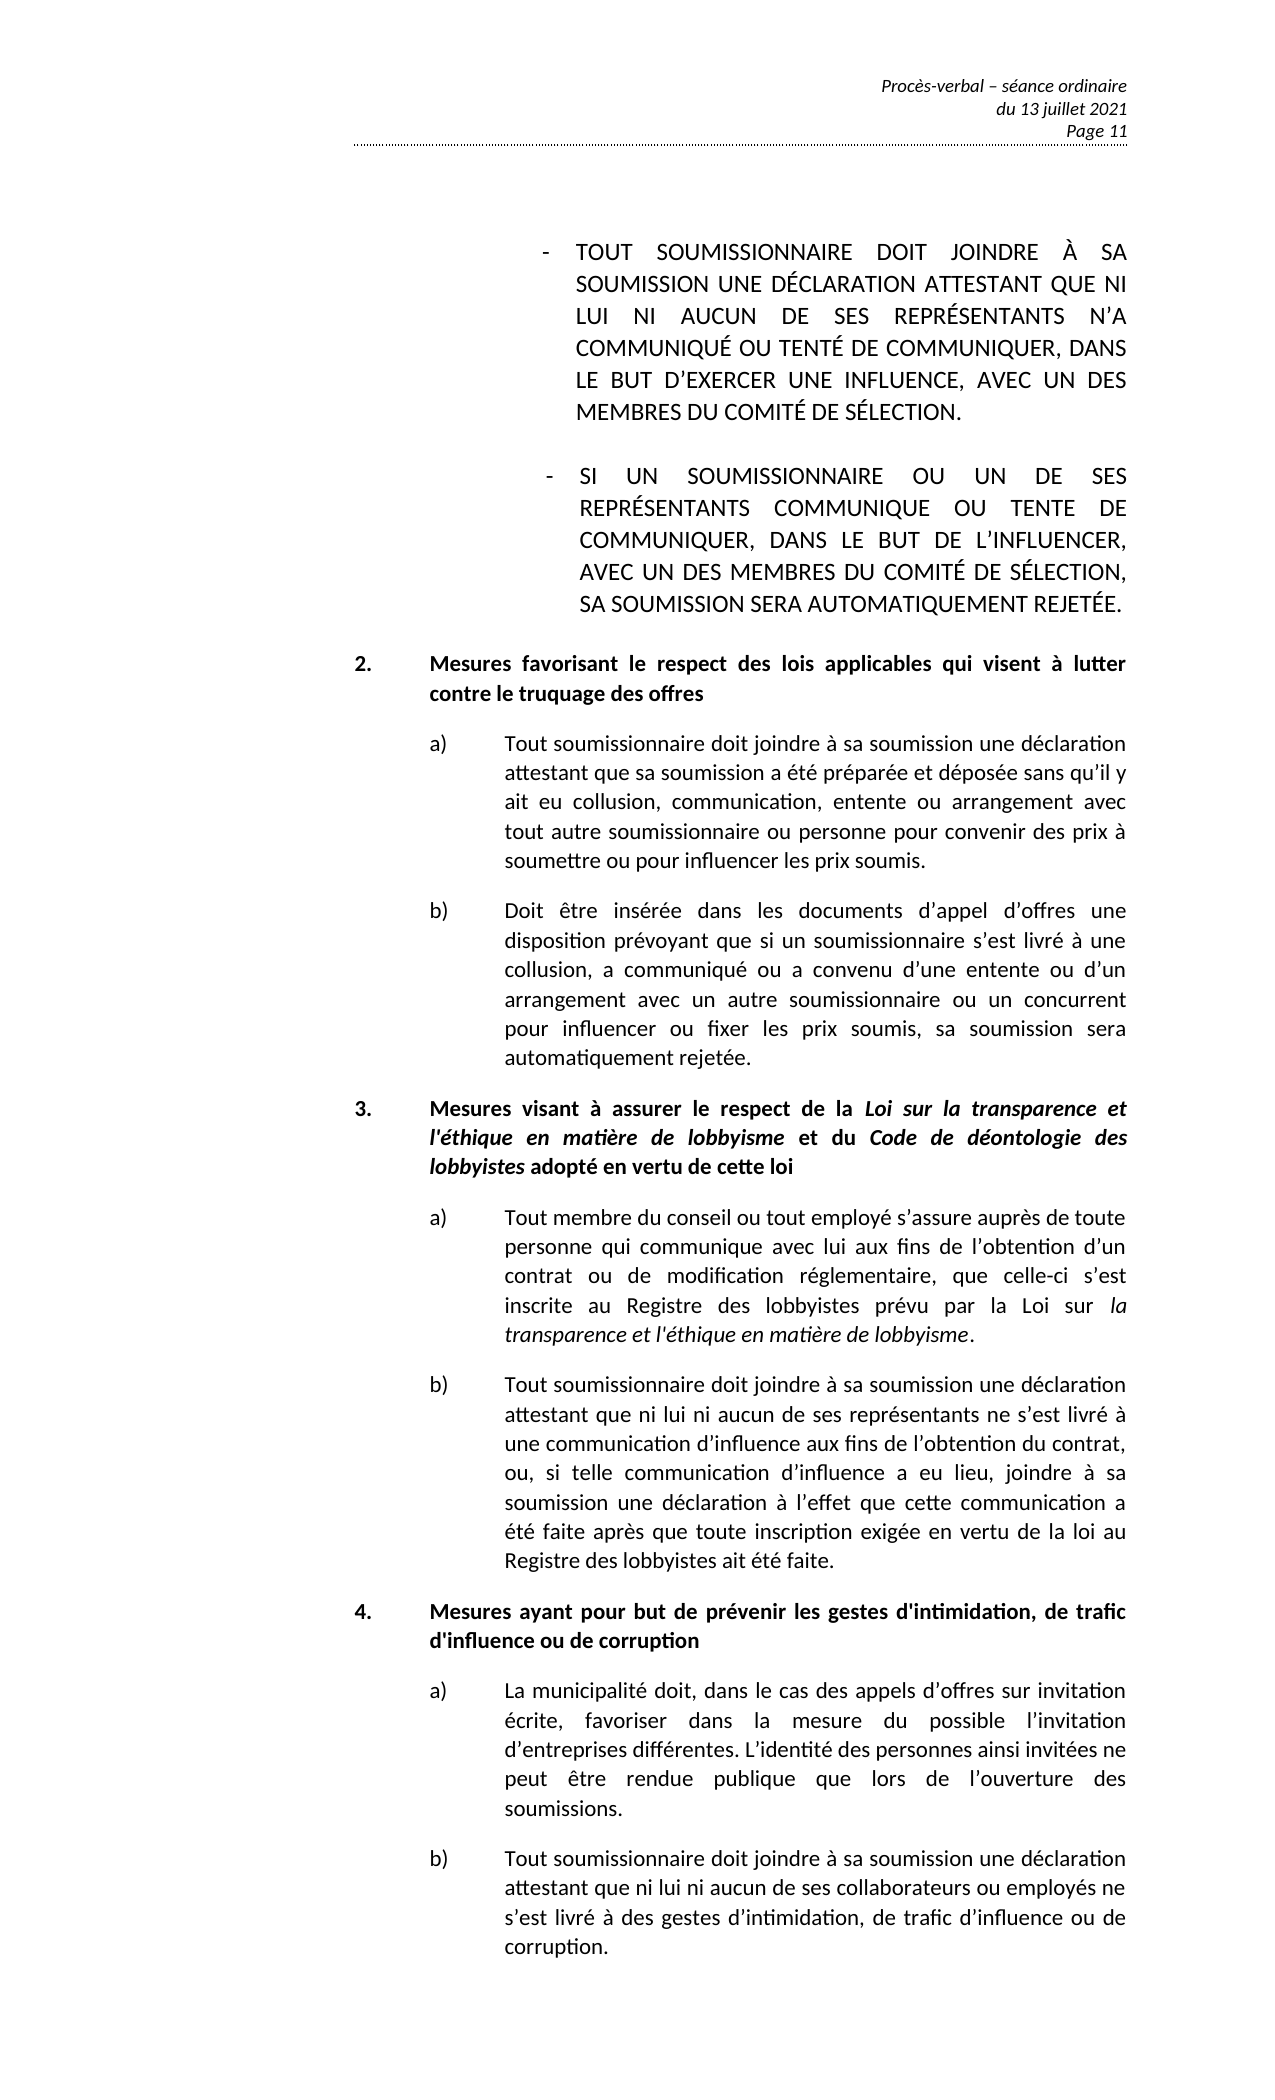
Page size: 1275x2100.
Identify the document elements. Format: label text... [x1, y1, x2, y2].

text b) Tout soumissionnaire doit joindre à sa soumission une déclaration attestant que ni lui ni aucun de ses collaborateurs ou employés ne s’est livré à des gestes d’intimidation, de trafic d’influence ou de corruption. [354, 1844, 1127, 1960]
text a) Tout soumissionnaire doit joindre à sa soumission une déclaration attestant que sa soumission a été préparée et déposée sans qu’il y ait eu collusion, communication, entente ou arrangement avec tout autre soumissionnaire ou personne pour convenir des prix à soumettre ou pour influencer les prix soumis. [354, 729, 1127, 874]
text a) Tout membre du conseil ou tout employé s’assure auprès de toute personne qui communique avec lui aux fins de l’obtention d’un contrat ou de modification réglementaire, que celle-ci s’est inscrite au Registre des lobbyistes prévu par la Loi sur la transparence et l'éthique en matière de lobbyisme. [354, 1203, 1127, 1348]
text 2. Mesures favorisant le respect des lois applicables qui visent à lutter contre le truquage des offres [354, 649, 1127, 707]
text 4. Mesures ayant pour but de prévenir les gestes d'intimidation, de trafic d'influence ou de corruption [354, 1597, 1127, 1654]
text 3. Mesures visant à assurer le respect de la Loi sur la transparence et l'éthique en matière de lobbyisme et du Code de déontologie des lobbyistes adopté en vertu de cette loi [354, 1094, 1127, 1181]
text b) Doit être insérée dans les documents d’appel d’offres une disposition prévoyant que si un soumissionnaire s’est livré à une collusion, a communiqué ou a convenu d’une entente ou d’un arrangement avec un autre soumissionnaire ou un concurrent pour influencer ou fixer les prix soumis, sa soumission sera automatiquement rejetée. [354, 897, 1127, 1072]
subtitle - Si un soumissionnaire ou un de ses représentants communique ou tente de communiquer, dans le but de l’influencer, avec un des membres du comité de sélection, sa soumission sera automatiquement rejetée. [546, 460, 1127, 618]
text a) La municipalité doit, dans le cas des appels d’offres sur invitation écrite, favoriser dans la mesure du possible l’invitation d’entreprises différentes. L’identité des personnes ainsi invitées ne peut être rendue publique que lors de l’ouverture des soumissions. [354, 1676, 1127, 1822]
subtitle - Tout soumissionnaire doit joindre à sa soumission une déclaration attestant que ni lui ni aucun de ses représentants n’a communiqué ou tenté de communiquer, dans le but d’exercer une influence, avec un des membres du comité de sélection. [542, 236, 1127, 427]
text b) Tout soumissionnaire doit joindre à sa soumission une déclaration attestant que ni lui ni aucun de ses représentants ne s’est livré à une communication d’influence aux fins de l’obtention du contrat, ou, si telle communication d’influence a eu lieu, joindre à sa soumission une déclaration à l’effet que cette communication a été faite après que toute inscription exigée en vertu de la loi au Registre des lobbyistes ait été faite. [354, 1370, 1127, 1575]
